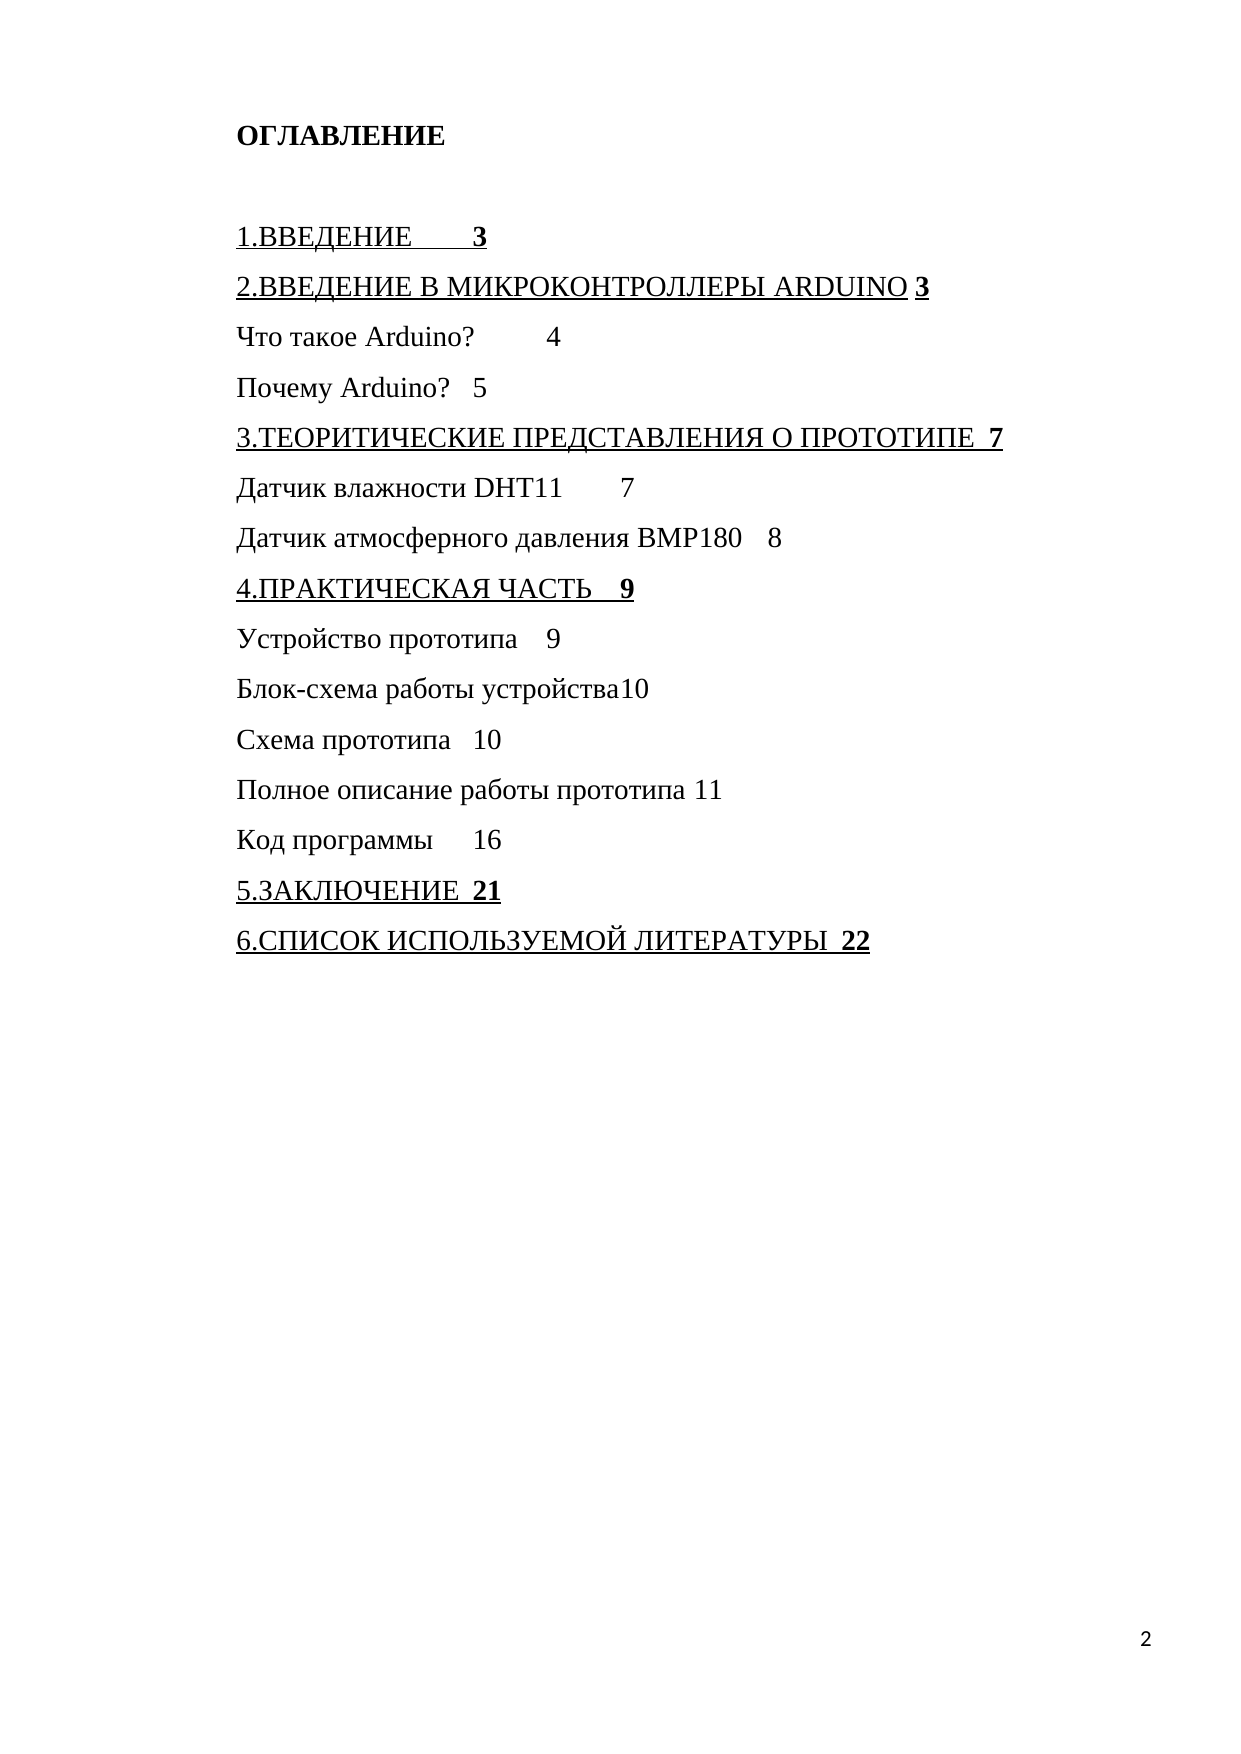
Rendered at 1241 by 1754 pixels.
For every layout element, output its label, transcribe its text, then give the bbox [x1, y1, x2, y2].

text ОГЛАВЛЕНИЕ [177, 118, 1152, 152]
